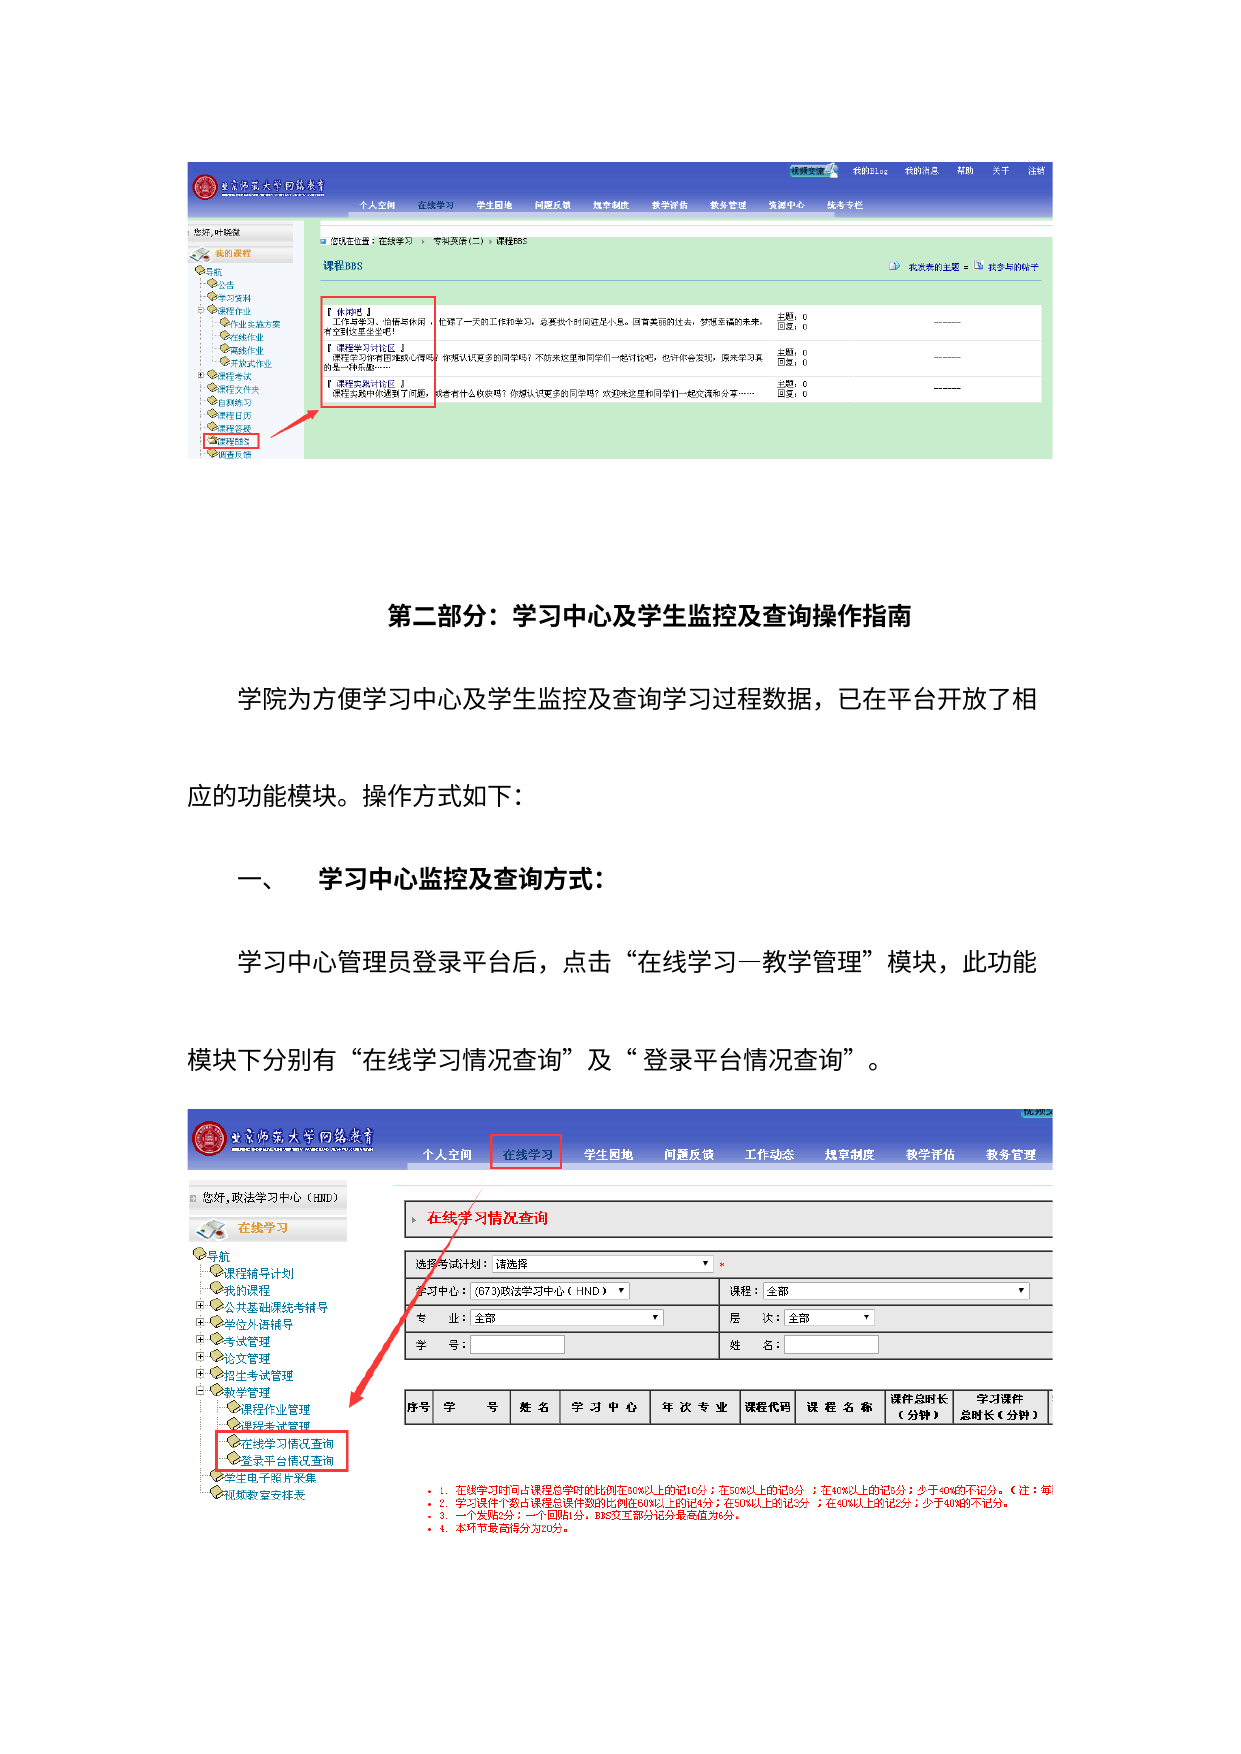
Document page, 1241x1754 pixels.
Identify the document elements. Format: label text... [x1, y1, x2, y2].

picture [187, 162, 1053, 459]
text 学习中心管理员登录平台后，点击“在线学习—教学管理”模块，此功能模块下分别有“在线学习情况查询”及“ 登录平台情况查询”。 [187, 928, 1053, 1091]
list 学习中心监控及查询方式： [238, 845, 1053, 910]
text 学院为方便学习中心及学生监控及查询学习过程数据，已在平台开放了相应的功能模块。操作方式如下： [187, 665, 1053, 827]
text 第二部分：学习中心及学生监控及查询操作指南 [246, 582, 1053, 647]
picture [187, 1109, 1053, 1543]
